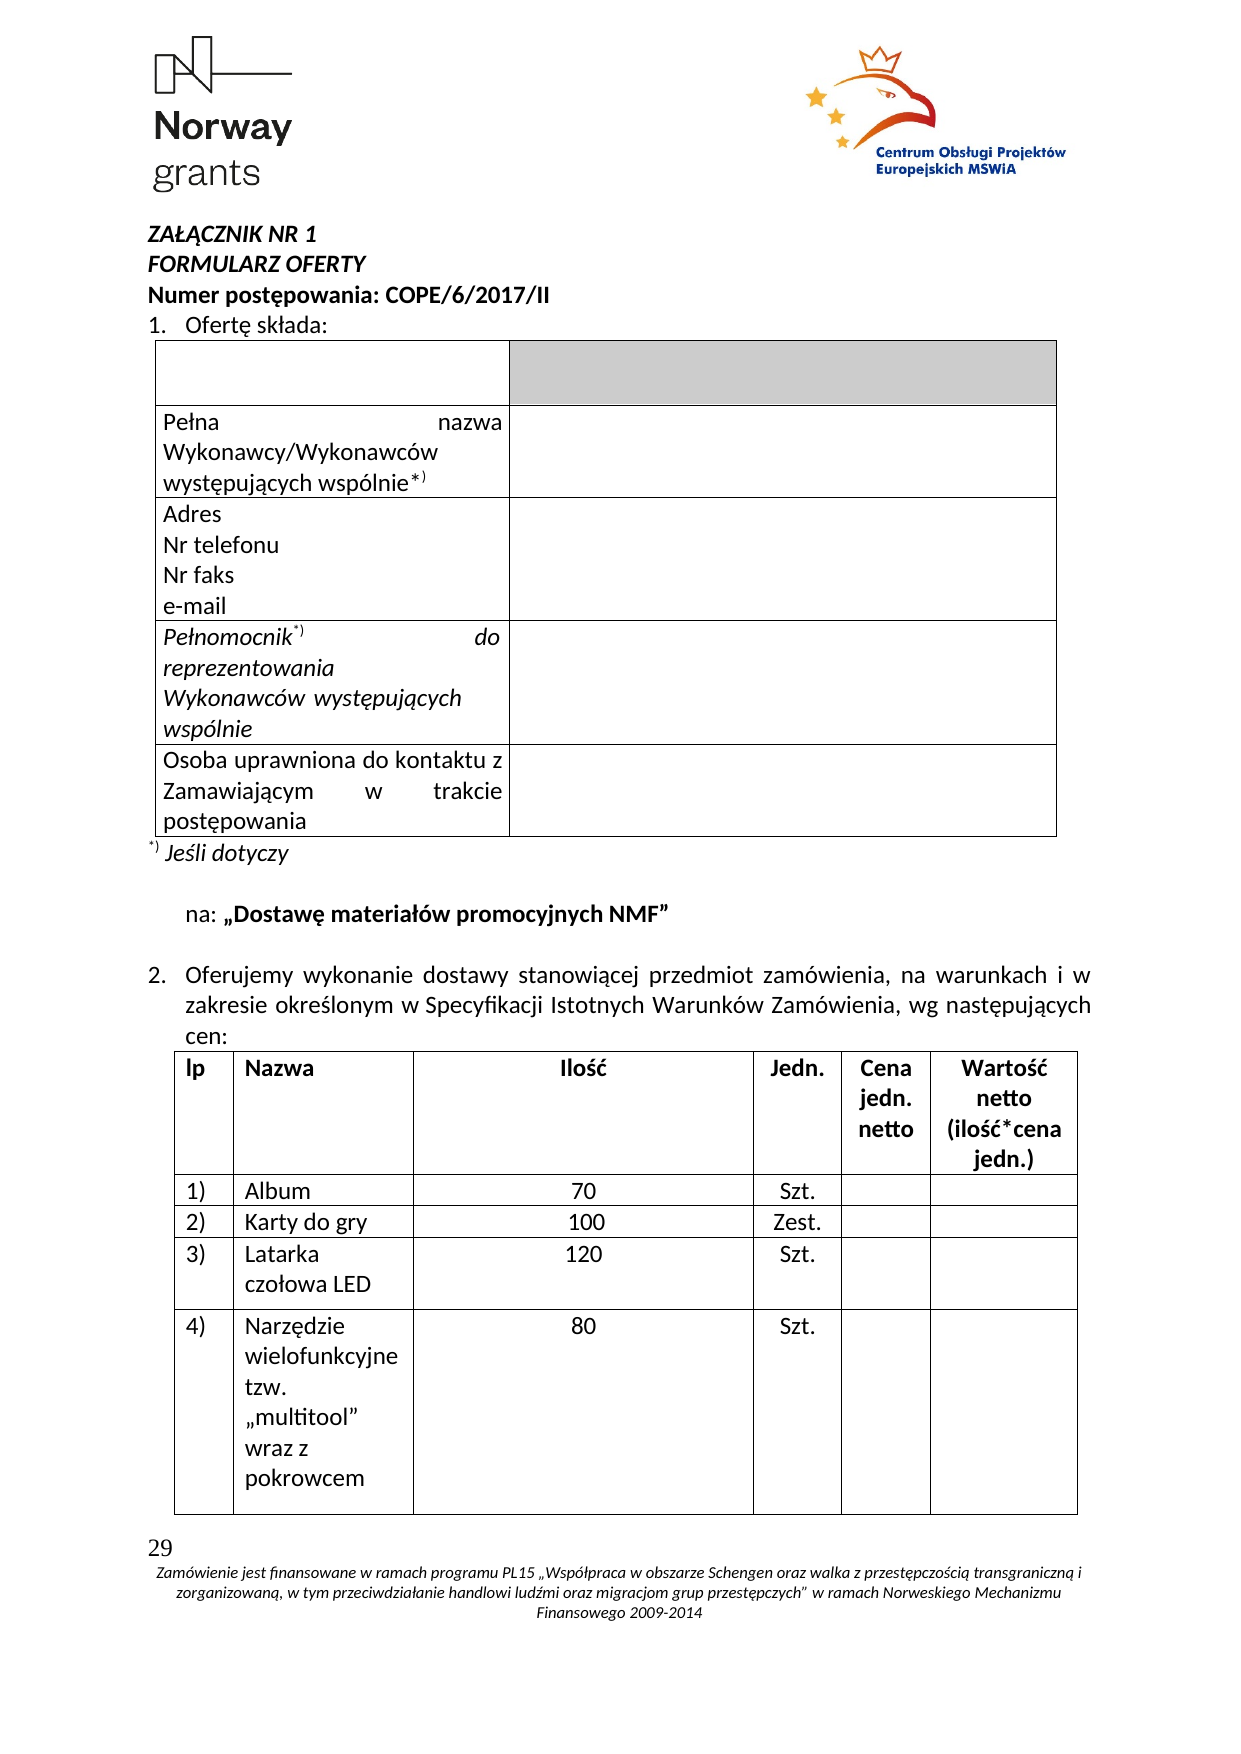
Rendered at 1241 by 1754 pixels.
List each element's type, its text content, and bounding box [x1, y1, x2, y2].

table_cell [510, 406, 1056, 497]
table_cell [510, 745, 1056, 836]
table_cell 4) [175, 1310, 233, 1514]
table_cell 100 [414, 1206, 753, 1237]
table_header lp [175, 1052, 233, 1174]
table_cell 2) [175, 1206, 233, 1237]
table_cell Szt. [754, 1238, 841, 1309]
text FORMULARZ OFERTY [148, 248, 1092, 279]
text ZAŁĄCZNIK NR 1 [148, 218, 1092, 248]
table_cell [842, 1175, 930, 1205]
table_cell 1) [175, 1175, 233, 1205]
table_cell Szt. [754, 1175, 841, 1205]
table_cell [931, 1206, 1077, 1237]
table_cell [842, 1206, 930, 1237]
picture [782, 23, 1087, 199]
table_header [510, 341, 1056, 404]
table_cell 120 [414, 1238, 753, 1309]
table_header Ilość [414, 1052, 753, 1174]
table_cell 70 [414, 1175, 753, 1205]
table_header Nazwa [234, 1052, 413, 1174]
table_cell Pełna nazwa Wykonawcy/Wykonawców występujących wspólnie*) [156, 406, 509, 497]
list Oferujemy wykonanie dostawy stanowiącej przedmiot zamówienia, na warunkach i w zakresie określonym w Specyfikacji Istotnych Warunków Zamówienia, wg następujących cen: [148, 959, 1092, 1051]
table_cell 80 [414, 1310, 753, 1514]
table_header Cena jedn. netto [842, 1052, 930, 1174]
text *) Jeśli dotyczy [148, 837, 1092, 868]
text na: „Dostawę materiałów promocyjnych NMF” [185, 898, 1092, 929]
table_cell [510, 621, 1056, 743]
table_cell Narzędzie wielofunkcyjne tzw. „multitool” wraz z pokrowcem [234, 1310, 413, 1514]
list Ofertę składa: [148, 309, 1092, 340]
table_cell [931, 1238, 1077, 1309]
table_cell [842, 1310, 930, 1514]
table_cell Album [234, 1175, 413, 1205]
table_header Wartość netto (ilość*cena jedn.) [931, 1052, 1077, 1174]
table_cell [510, 498, 1056, 620]
table_cell 3) [175, 1238, 233, 1309]
table_cell Karty do gry [234, 1206, 413, 1237]
table_cell [842, 1238, 930, 1309]
table_cell Szt. [754, 1310, 841, 1514]
table_cell Adres Nr telefonu Nr faks e-mail [156, 498, 509, 620]
table_cell Zest. [754, 1206, 841, 1237]
table_header Jedn. [754, 1052, 841, 1174]
text Numer postępowania: COPE/6/2017/II [148, 279, 1092, 309]
picture [152, 36, 293, 193]
table_cell [931, 1310, 1077, 1514]
table_cell Pełnomocnik*) do reprezentowania Wykonawców występujących wspólnie [156, 621, 509, 743]
table_header [156, 341, 509, 404]
table_cell Osoba uprawniona do kontaktu z Zamawiającym w trakcie postępowania [156, 745, 509, 836]
table_cell Latarka czołowa LED [234, 1238, 413, 1309]
table_cell [931, 1175, 1077, 1205]
